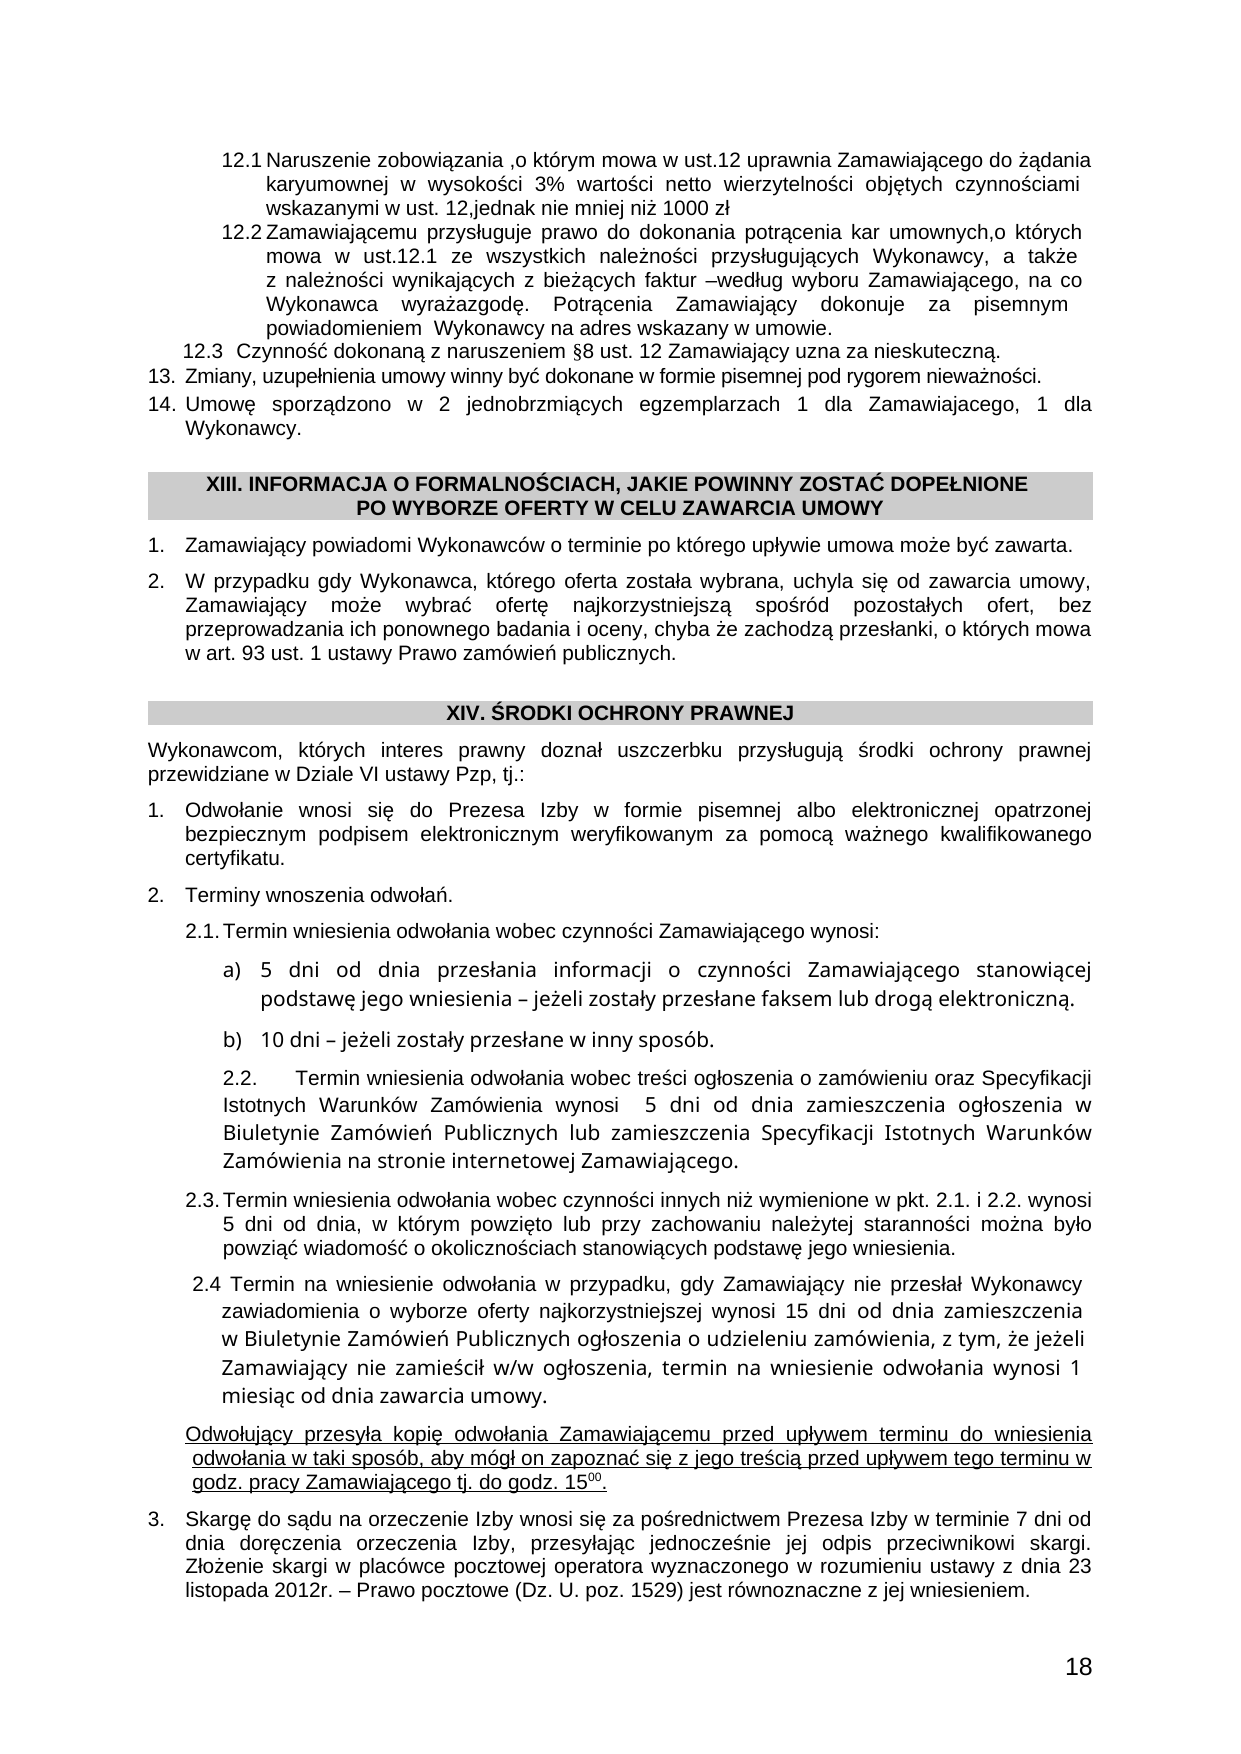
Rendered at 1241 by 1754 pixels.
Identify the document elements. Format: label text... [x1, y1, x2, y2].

text XIV. ŚRODKI OCHRONY PRAWNEJ [148, 701, 1093, 725]
text 1. Zamawiający powiadomi Wykonawców o terminie po którego upływie umowa może być zawarta. [148, 532, 1093, 556]
text XIII. INFORMACJA O FORMALNOŚCIACH, JAKIE POWINNY ZOSTAĆ DOPEŁNIONE PO WYBORZE OFERTY W CELU ZAWARCIA UMOWY [148, 472, 1093, 520]
list Terminy wnoszenia odwołań. [147, 882, 1093, 906]
text Odwołujący przesyła kopię odwołania Zamawiającemu przed upływem terminu do wniesienia odwołania w taki sposób, aby mógł on zapoznać się z jego treścią przed upływem tego terminu w godz. pracy Zamawiającego tj. do godz. 1500. [185, 1444, 1093, 1494]
text 2. W przypadku gdy Wykonawca, którego oferta została wybrana, uchyla się od zawarcia umowy, Zamawiający może wybrać ofertę najkorzystniejszą spośród pozostałych ofert, bez przeprowadzania ich ponownego badania i oceny, chyba że zachodzą przesłanki, o których mowa w art. 93 ust. 1 ustawy Prawo zamówień publicznych. [148, 569, 1093, 665]
text b) 10 dni – jeżeli zostały przesłane w inny sposób. [223, 1025, 1093, 1053]
list 2.2. Termin wniesienia odwołania wobec treści ogłoszenia o zamówieniu oraz Specyfikacji Istotnych Warunków Zamówienia wynosi 5 dni od dnia zamieszczenia ogłoszenia w Biuletynie Zamówień Publicznych lub zamieszczenia Specyfikacji Istotnych Warunków Zamówienia na stronie internetowej Zamawiającego. [185, 1066, 1093, 1175]
text Wykonawcom, których interes prawny doznał uszczerbku przysługują środki ochrony prawnej przewidziane w Dziale VI ustawy Pzp, tj.: [148, 738, 1093, 786]
text a) 5 dni od dnia przesłania informacji o czynności Zamawiającego stanowiącej podstawę jego wniesienia – jeżeli zostały przesłane faksem lub drogą elektroniczną. [223, 955, 1093, 1012]
list Zmiany, uzupełnienia umowy winny być dokonane w formie pisemnej pod rygorem nieważności. [148, 363, 1093, 387]
list Odwołanie wnosi się do Prezesa Izby w formie pisemnej albo elektronicznej opatrzonej bezpiecznym podpisem elektronicznym weryfikowanym za pomocą ważnego kwalifikowanego certyfikatu. [147, 798, 1093, 870]
list Naruszenie zobowiązania ,o którym mowa w ust.12 uprawnia Zamawiającego do żądania karyumownej w wysokości 3% wartości netto wierzytelności objętych czynnościami wskazanymi w ust. 12,jednak nie mniej niż 1000 zł [221, 148, 1093, 219]
text 2.3. Termin wniesienia odwołania wobec czynności innych niż wymienione w pkt. 2.1. i 2.2. wynosi 5 dni od dnia, w którym powzięto lub przy zachowaniu należytej staranności można było powziąć wiadomość o okolicznościach stanowiących podstawę jego wniesienia. [185, 1187, 1093, 1259]
text Odwołujący przesyła kopię odwołania Zamawiającemu przed upływem terminu do wniesienia odwołania w taki sposób, aby mógł on zapoznać się z jego treścią przed upływem tego terminu w godz. pracy Zamawiającego tj. do godz. 1500. [185, 1422, 1093, 1443]
list Zamawiającemu przysługuje prawo do dokonania potrącenia kar umownych,o których mowa w ust.12.1 ze wszystkich należności przysługujących Wykonawcy, a także z należności wynikających z bieżących faktur –według wyboru Zamawiającego, na co Wykonawca wyrażazgodę. Potrącenia Zamawiający dokonuje za pisemnym powiadomieniem Wykonawcy na adres wskazany w umowie. [221, 219, 1093, 339]
text 2.4 Termin na wniesienie odwołania w przypadku, gdy Zamawiający nie przesłał Wykonawcy zawiadomienia o wyborze oferty najkorzystniejszej wynosi 15 dni od dnia zamieszczenia w Biuletynie Zamówień Publicznych ogłoszenia o udzieleniu zamówienia, z tym, że jeżeli Zamawiający nie zamieścił w/w ogłoszenia, termin na wniesienie odwołania wynosi 1 miesiąc od dnia zawarcia umowy. [192, 1272, 1093, 1409]
text 3. Skargę do sądu na orzeczenie Izby wnosi się za pośrednictwem Prezesa Izby w terminie 7 dni od dnia doręczenia orzeczenia Izby, przesyłając jednocześnie jej odpis przeciwnikowi skargi. Złożenie skargi w placówce pocztowej operatora wyznaczonego w rozumieniu ustawy z dnia 23 listopada 2012r. – Prawo pocztowe (Dz. U. poz. 1529) jest równoznaczne z jej wniesieniem. [148, 1506, 1093, 1602]
list Umowę sporządzono w 2 jednobrzmiących egzemplarzach 1 dla Zamawiajacego, 1 dla Wykonawcy. [148, 392, 1093, 439]
list Czynność dokonaną z naruszeniem 8 ust. 12 Zamawiający uzna za nieskuteczną. [148, 339, 1093, 363]
text 2.1. Termin wniesienia odwołania wobec czynności Zamawiającego wynosi: [185, 919, 1093, 943]
